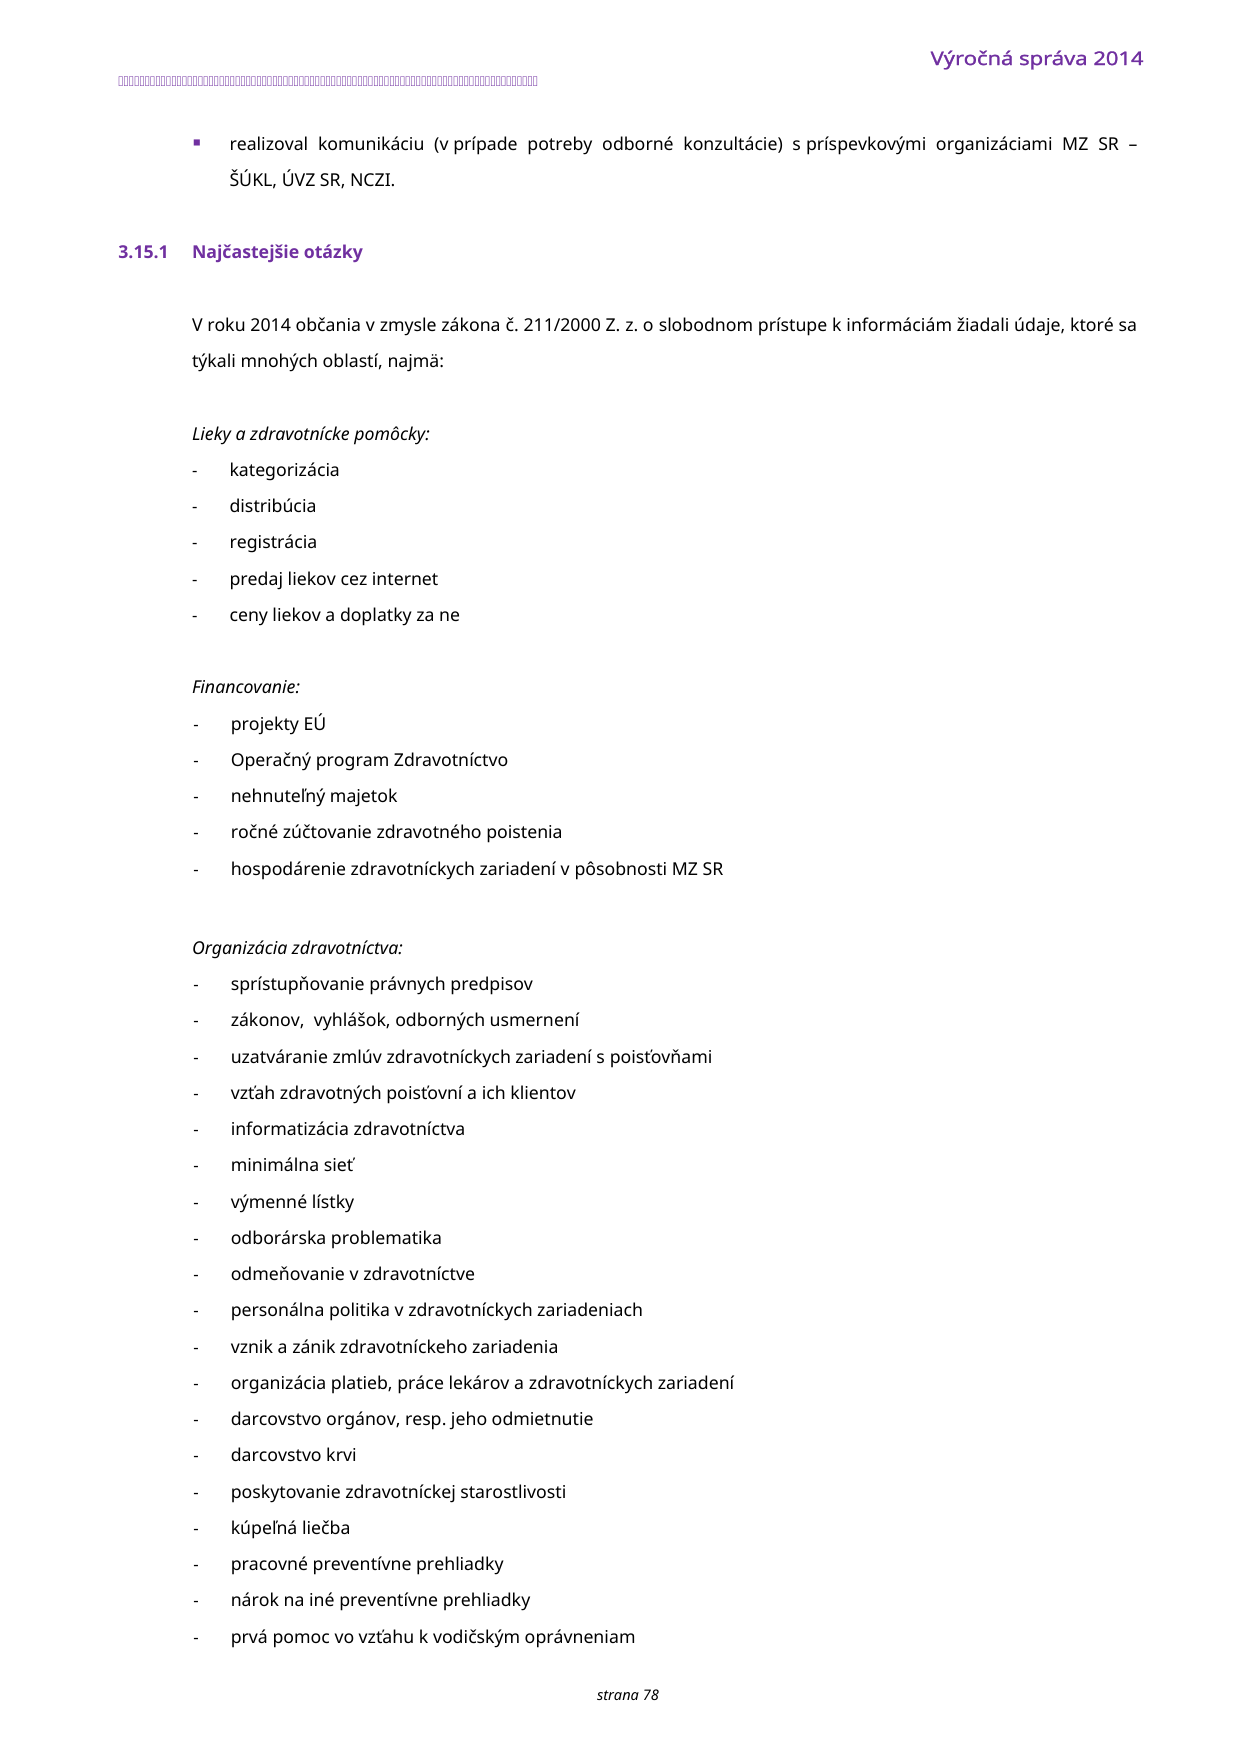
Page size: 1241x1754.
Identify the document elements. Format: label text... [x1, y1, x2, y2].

list sprístupňovanie právnych predpisov [193, 972, 1137, 996]
list informatizácia zdravotníctva [193, 1117, 1137, 1141]
list personálna politika v zdravotníckych zariadeniach [193, 1298, 1137, 1322]
text Organizácia zdravotníctva: [118, 935, 1137, 959]
list vznik a zánik zdravotníckeho zariadenia [193, 1334, 1137, 1358]
text Lieky a zdravotnícke pomôcky: [118, 421, 1137, 445]
list organizácia platieb, práce lekárov a zdravotníckych zariadení [193, 1370, 1137, 1394]
list výmenné lístky [193, 1189, 1137, 1213]
subtitle 3.15.1 Najčastejšie otázky [118, 240, 1137, 264]
list darcovstvo krvi [193, 1443, 1137, 1467]
list ročné zúčtovanie zdravotného poistenia [193, 820, 1137, 844]
list kúpeľná liečba [193, 1515, 1137, 1539]
list odmeňovanie v zdravotníctve [193, 1262, 1137, 1286]
list nárok na iné preventívne prehliadky [193, 1588, 1137, 1612]
list Operačný program Zdravotníctvo [193, 747, 1137, 771]
list projekty EÚ [193, 711, 1137, 735]
list pracovné preventívne prehliadky [193, 1552, 1137, 1576]
list distribúcia [192, 493, 1137, 518]
list poskytovanie zdravotníckej starostlivosti [193, 1479, 1137, 1503]
text V roku 2014 občania v zmysle zákona č. 211/2000 Z. z. o slobodnom prístupe k informáciám žiadali údaje, ktoré sa týkali mnohých oblastí, najmä: [192, 312, 1137, 373]
list minimálna sieť [193, 1153, 1137, 1177]
list registrácia [192, 530, 1137, 554]
list vzťah zdravotných poisťovní a ich klientov [193, 1080, 1137, 1104]
list odborárska problematika [193, 1225, 1137, 1249]
list prvá pomoc vo vzťahu k vodičským oprávneniam [193, 1624, 1137, 1648]
list realizoval komunikáciu (v prípade potreby odborné konzultácie) s príspevkovými organizáciami MZ SR – ŠÚKL, ÚVZ SR, NCZI. [192, 131, 1137, 191]
list zákonov, vyhlášok, odborných usmernení [193, 1008, 1137, 1032]
list hospodárenie zdravotníckych zariadení v pôsobnosti MZ SR [193, 856, 1137, 880]
list ceny liekov a doplatky za ne [192, 602, 1137, 626]
text Financovanie: [118, 675, 1137, 699]
list predaj liekov cez internet [192, 566, 1137, 590]
list uzatváranie zmlúv zdravotníckych zariadení s poisťovňami [193, 1044, 1137, 1068]
list nehnuteľný majetok [193, 783, 1137, 808]
list darcovstvo orgánov, resp. jeho odmietnutie [193, 1407, 1137, 1431]
list kategorizácia [192, 457, 1137, 481]
